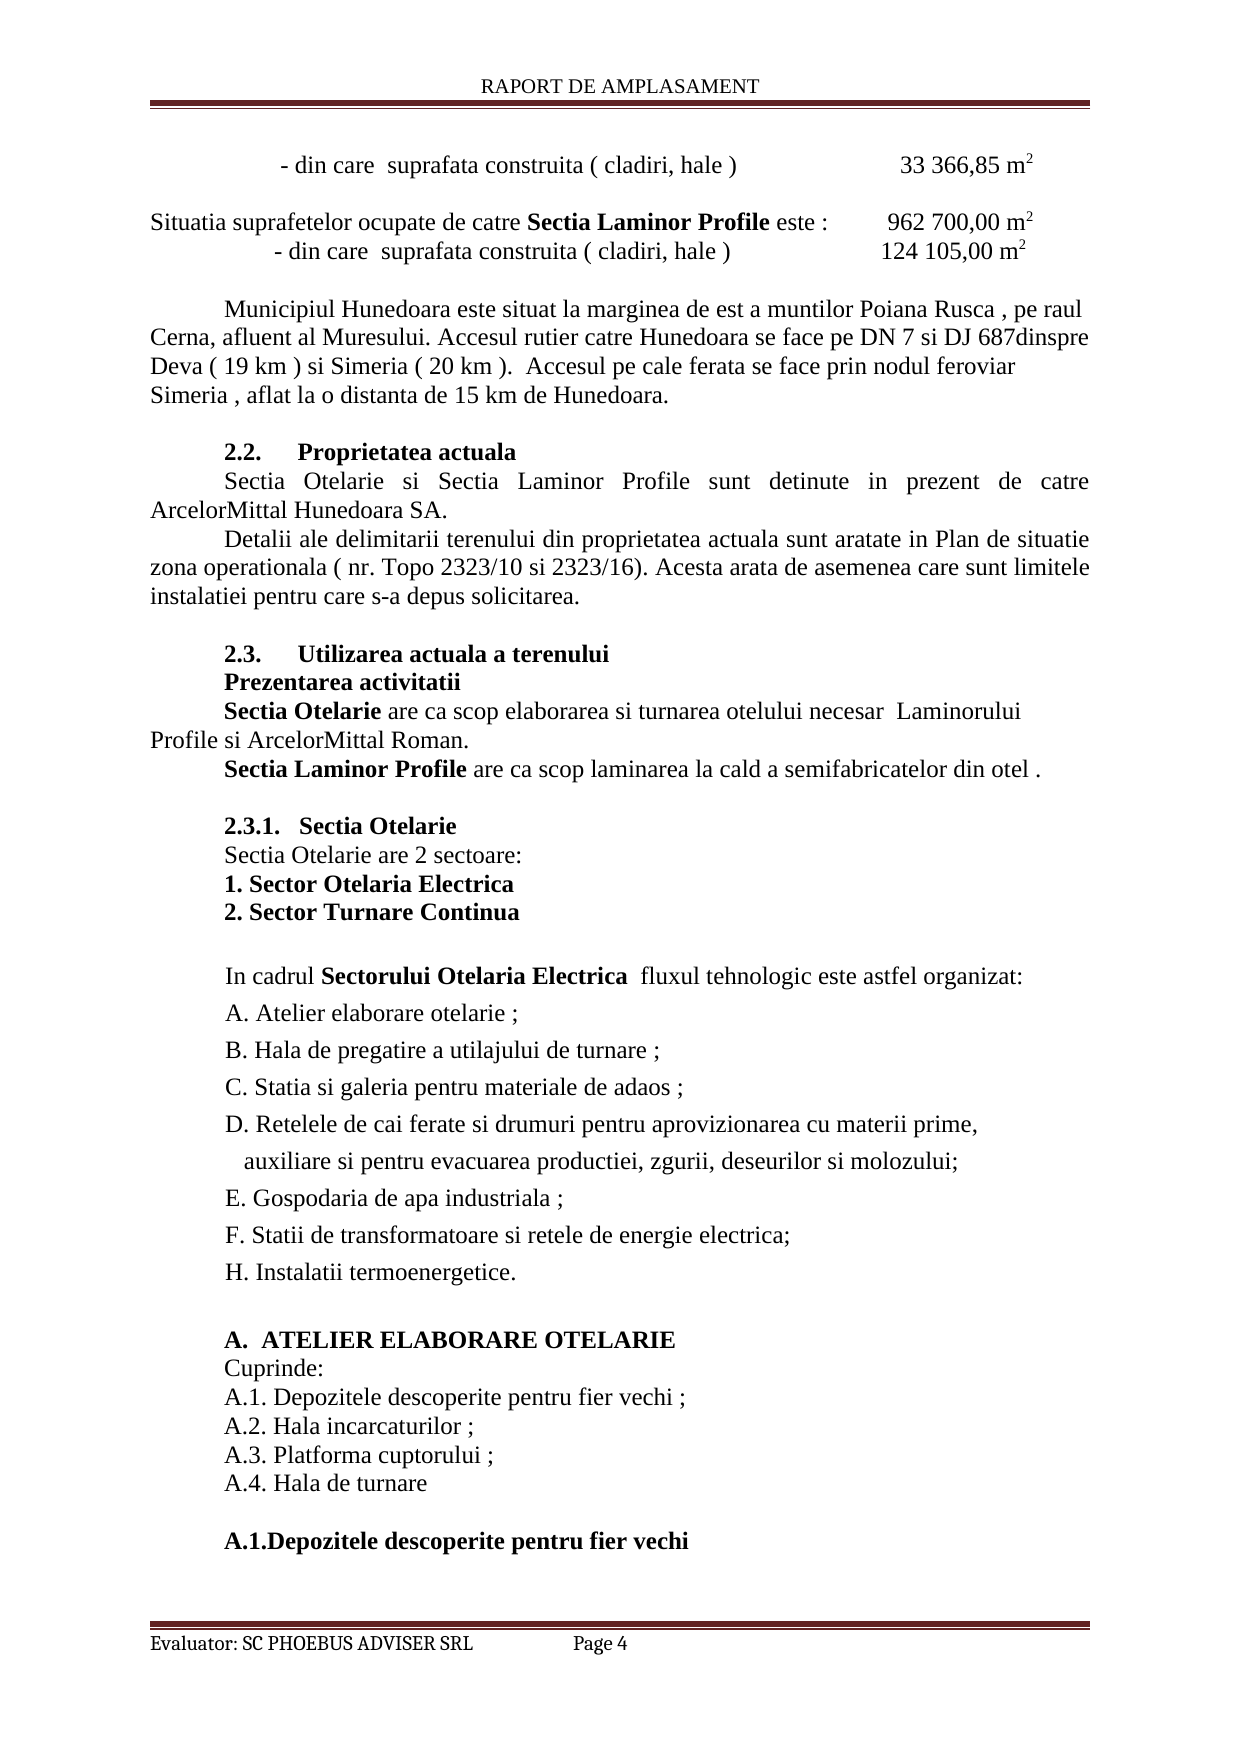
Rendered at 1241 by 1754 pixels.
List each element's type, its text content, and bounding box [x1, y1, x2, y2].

list ATELIER ELABORARE OTELARIE [224, 1325, 1090, 1353]
text B. Hala de pregatire a utilajului de turnare ; [150, 1029, 1090, 1066]
text Detalii ale delimitarii terenului din proprietatea actuala sunt aratate in Plan de situatie zona operationala ( nr. Topo 2323/10 si 2323/16). Acesta arata de asemenea care sunt limitele instalatiei pentru care s-a depus solicitarea. [150, 524, 1090, 610]
text D. Retelele de cai ferate si drumuri pentru aprovizionarea cu materii prime, [150, 1103, 1090, 1140]
text Sectia Otelarie are 2 sectoare: [224, 840, 1090, 869]
text A.3. Platforma cuptorului ; [150, 1440, 1090, 1468]
list Proprietatea actuala [162, 437, 1090, 466]
list Utilizarea actuala a terenului [162, 639, 1090, 667]
text Cuprinde: [150, 1353, 1090, 1382]
text A. Atelier elaborare otelarie ; [150, 992, 1090, 1029]
text Sectia Laminor Profile are ca scop laminarea la cald a semifabricatelor din otel . [150, 754, 1090, 782]
text Sectia Otelarie are ca scop elaborarea si turnarea otelului necesar Laminorului Profile si ArcelorMittal Roman. [150, 696, 1090, 754]
text A.1. Depozitele descoperite pentru fier vechi ; [150, 1382, 1090, 1411]
list Sectia Otelarie [224, 811, 1090, 840]
text Situatia suprafetelor ocupate de catre Sectia Laminor Profile este : 962 700,00 m2 [150, 207, 1090, 236]
text - din care suprafata construita ( cladiri, hale ) 124 105,00 m2 [224, 236, 1090, 265]
text E. Gospodaria de apa industriala ; [150, 1177, 1090, 1214]
text Sectia Otelarie si Sectia Laminor Profile sunt detinute in prezent de catre ArcelorMittal Hunedoara SA. [150, 466, 1090, 524]
list A.2. Hala incarcaturilor ; [150, 1411, 1090, 1440]
text auxiliare si pentru evacuarea productiei, zgurii, deseurilor si molozului; [150, 1140, 1090, 1177]
text In cadrul Sectorului Otelaria Electrica fluxul tehnologic este astfel organizat: [150, 955, 1090, 992]
text A.4. Hala de turnare [224, 1468, 1090, 1497]
text H. Instalatii termoenergetice. [150, 1251, 1090, 1288]
text Prezentarea activitatii [224, 667, 1090, 696]
text - din care suprafata construita ( cladiri, hale ) 33 366,85 m2 [224, 150, 1090, 179]
text 2. Sector Turnare Continua [224, 897, 1090, 926]
text Municipiul Hunedoara este situat la marginea de est a muntilor Poiana Rusca , pe raul Cerna, afluent al Muresului. Accesul rutier catre Hunedoara se face pe DN 7 si DJ 687dinspre Deva ( 19 km ) si Simeria ( 20 km ). Accesul pe cale ferata se face prin nodul feroviar Simeria , aflat la o distanta de 15 km de Hunedoara. [150, 294, 1090, 409]
text C. Statia si galeria pentru materiale de adaos ; [150, 1066, 1090, 1103]
text A.1.Depozitele descoperite pentru fier vechi [150, 1526, 1090, 1555]
text F. Statii de transformatoare si retele de energie electrica; [150, 1214, 1090, 1251]
text 1. Sector Otelaria Electrica [224, 869, 1090, 897]
